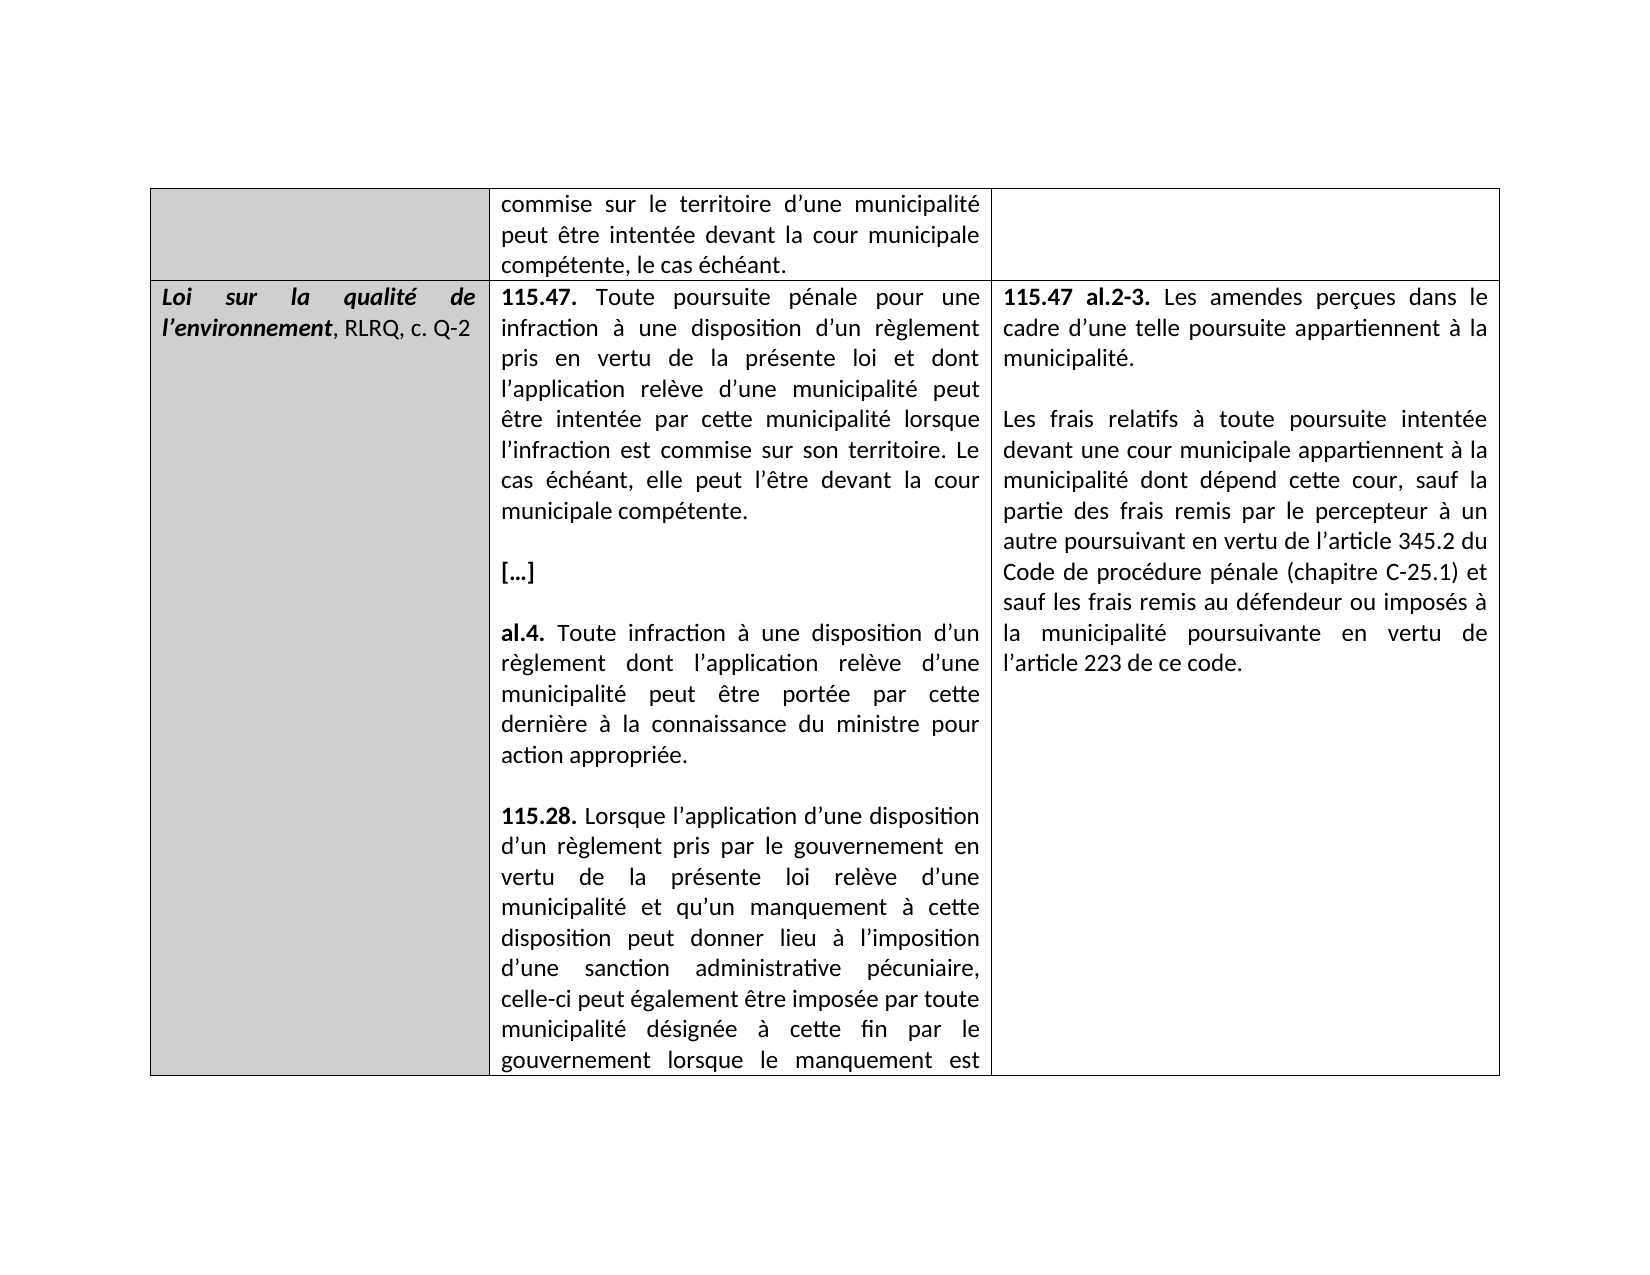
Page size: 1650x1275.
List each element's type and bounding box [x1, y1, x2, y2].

table_cell [490, 189, 991, 280]
table_cell [992, 281, 1499, 1075]
table_cell [992, 189, 1499, 280]
table_cell [151, 189, 489, 280]
table_cell [151, 281, 489, 1075]
table_cell [490, 281, 991, 1075]
